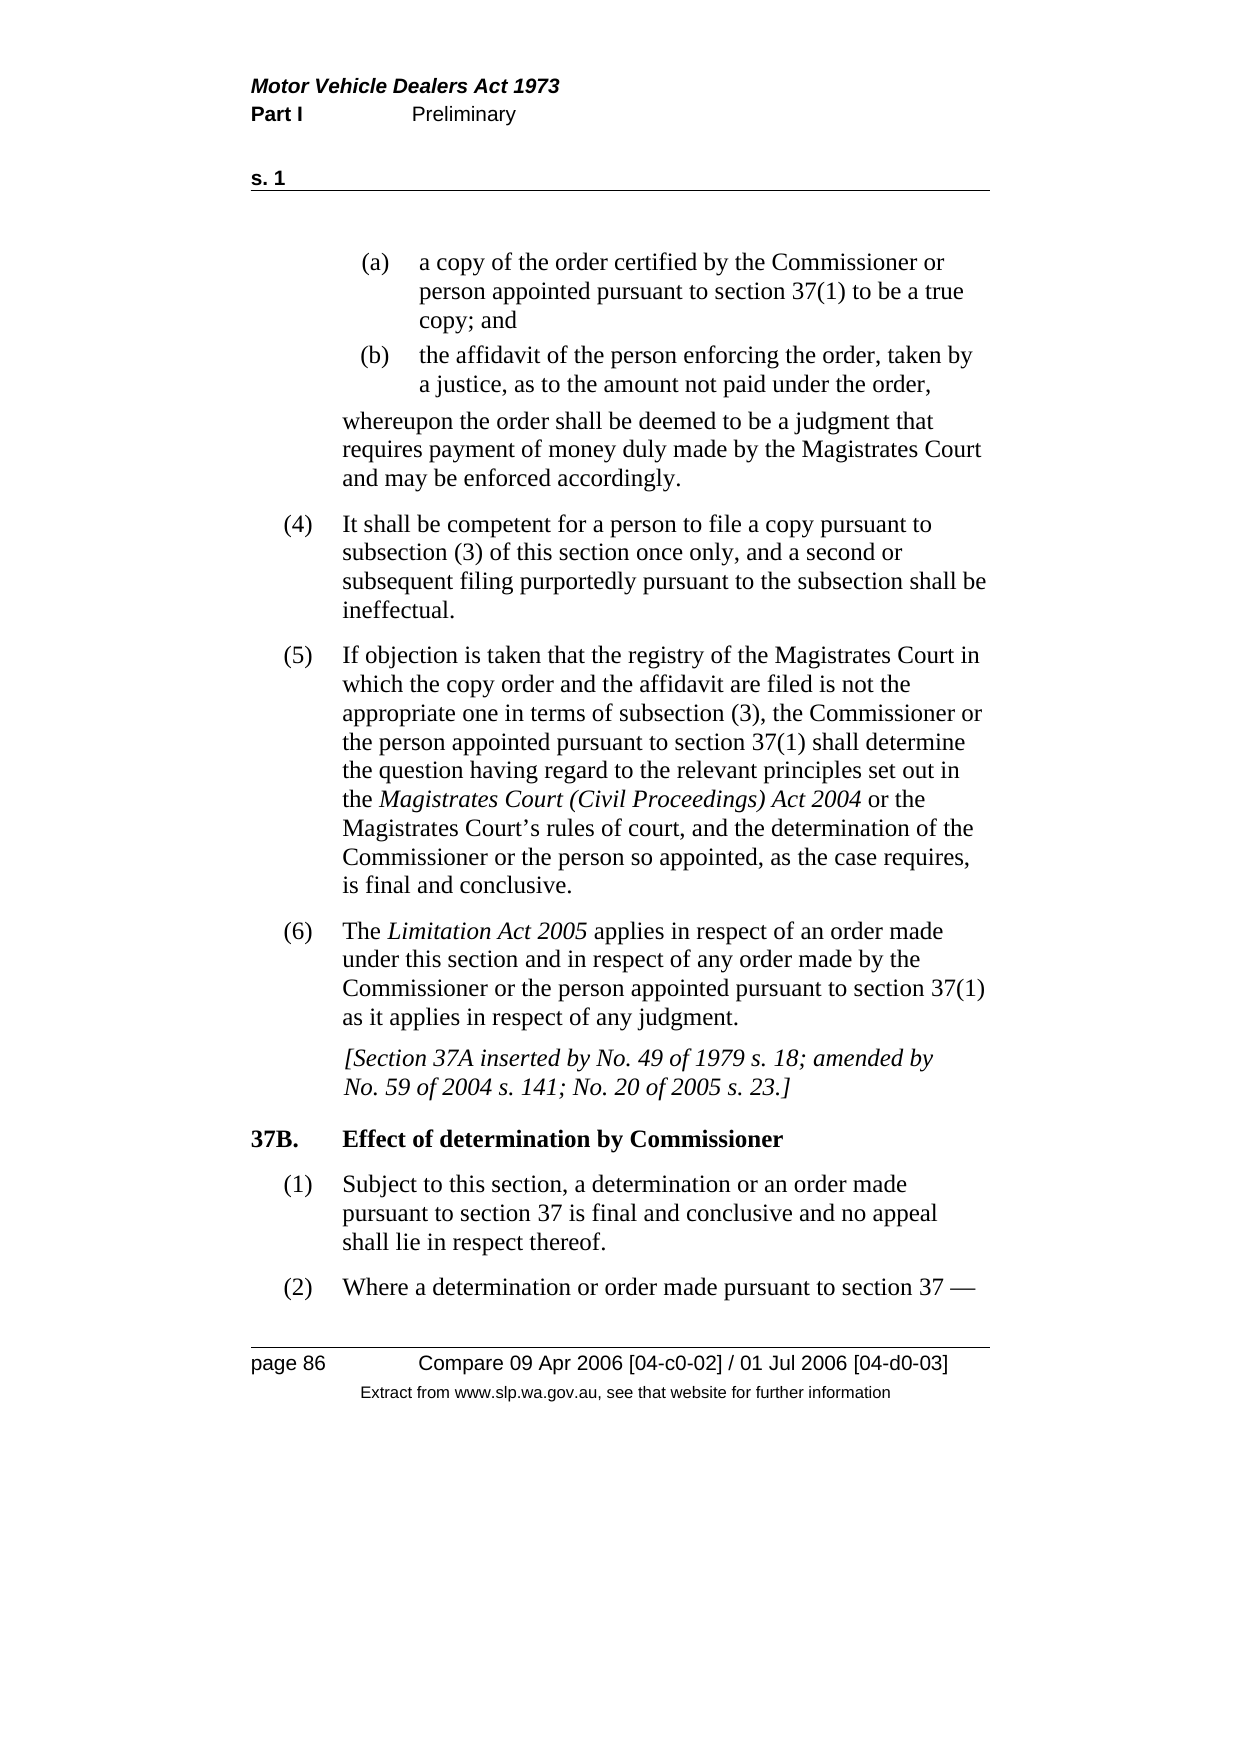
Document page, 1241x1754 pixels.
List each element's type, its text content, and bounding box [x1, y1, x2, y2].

subtitle 37B. Effect of determination by Commissioner [251, 1124, 990, 1152]
text (2) Where a determination or order made pursuant to section 37 — [251, 1272, 990, 1301]
text whereupon the order shall be deemed to be a judgment that requires payment of money duly made by the Magistrates Court and may be enforced accordingly. [251, 406, 990, 492]
text (b) the affidavit of the person enforcing the order, taken by a justice, as to the amount not paid under the order, [251, 340, 990, 397]
text [Section 37A inserted by No. 49 of 1979 s. 18; amended by No. 59 of 2004 s. 141; No. 20 of 2005 s. 23.] [251, 1043, 990, 1101]
text (a) a copy of the order certified by the Commissioner or person appointed pursuant to section 37(1) to be a true copy; and [251, 247, 990, 334]
text (6) The Limitation Act 2005 applies in respect of an order made under this section and in respect of any order made by the Commissioner or the person appointed pursuant to section 37(1) as it applies in respect of any judgment. [251, 916, 990, 1031]
text (1) Subject to this section, a determination or an order made pursuant to section 37 is final and conclusive and no appeal shall lie in respect thereof. [251, 1169, 990, 1255]
text (5) If objection is taken that the registry of the Magistrates Court in which the copy order and the affidavit are filed is not the appropriate one in terms of subsection (3), the Commissioner or the person appointed pursuant to section 37(1) shall determine the question having regard to the relevant principles set out in the Magistrates Court (Civil Proceedings) Act 2004 or the Magistrates Court’s rules of court, and the determination of the Commissioner or the person so appointed, as the case requires, is final and conclusive. [251, 640, 990, 899]
text (4) It shall be competent for a person to file a copy pursuant to subsection (3) of this section once only, and a second or subsequent filing purportedly pursuant to the subsection shall be ineffectual. [251, 509, 990, 624]
